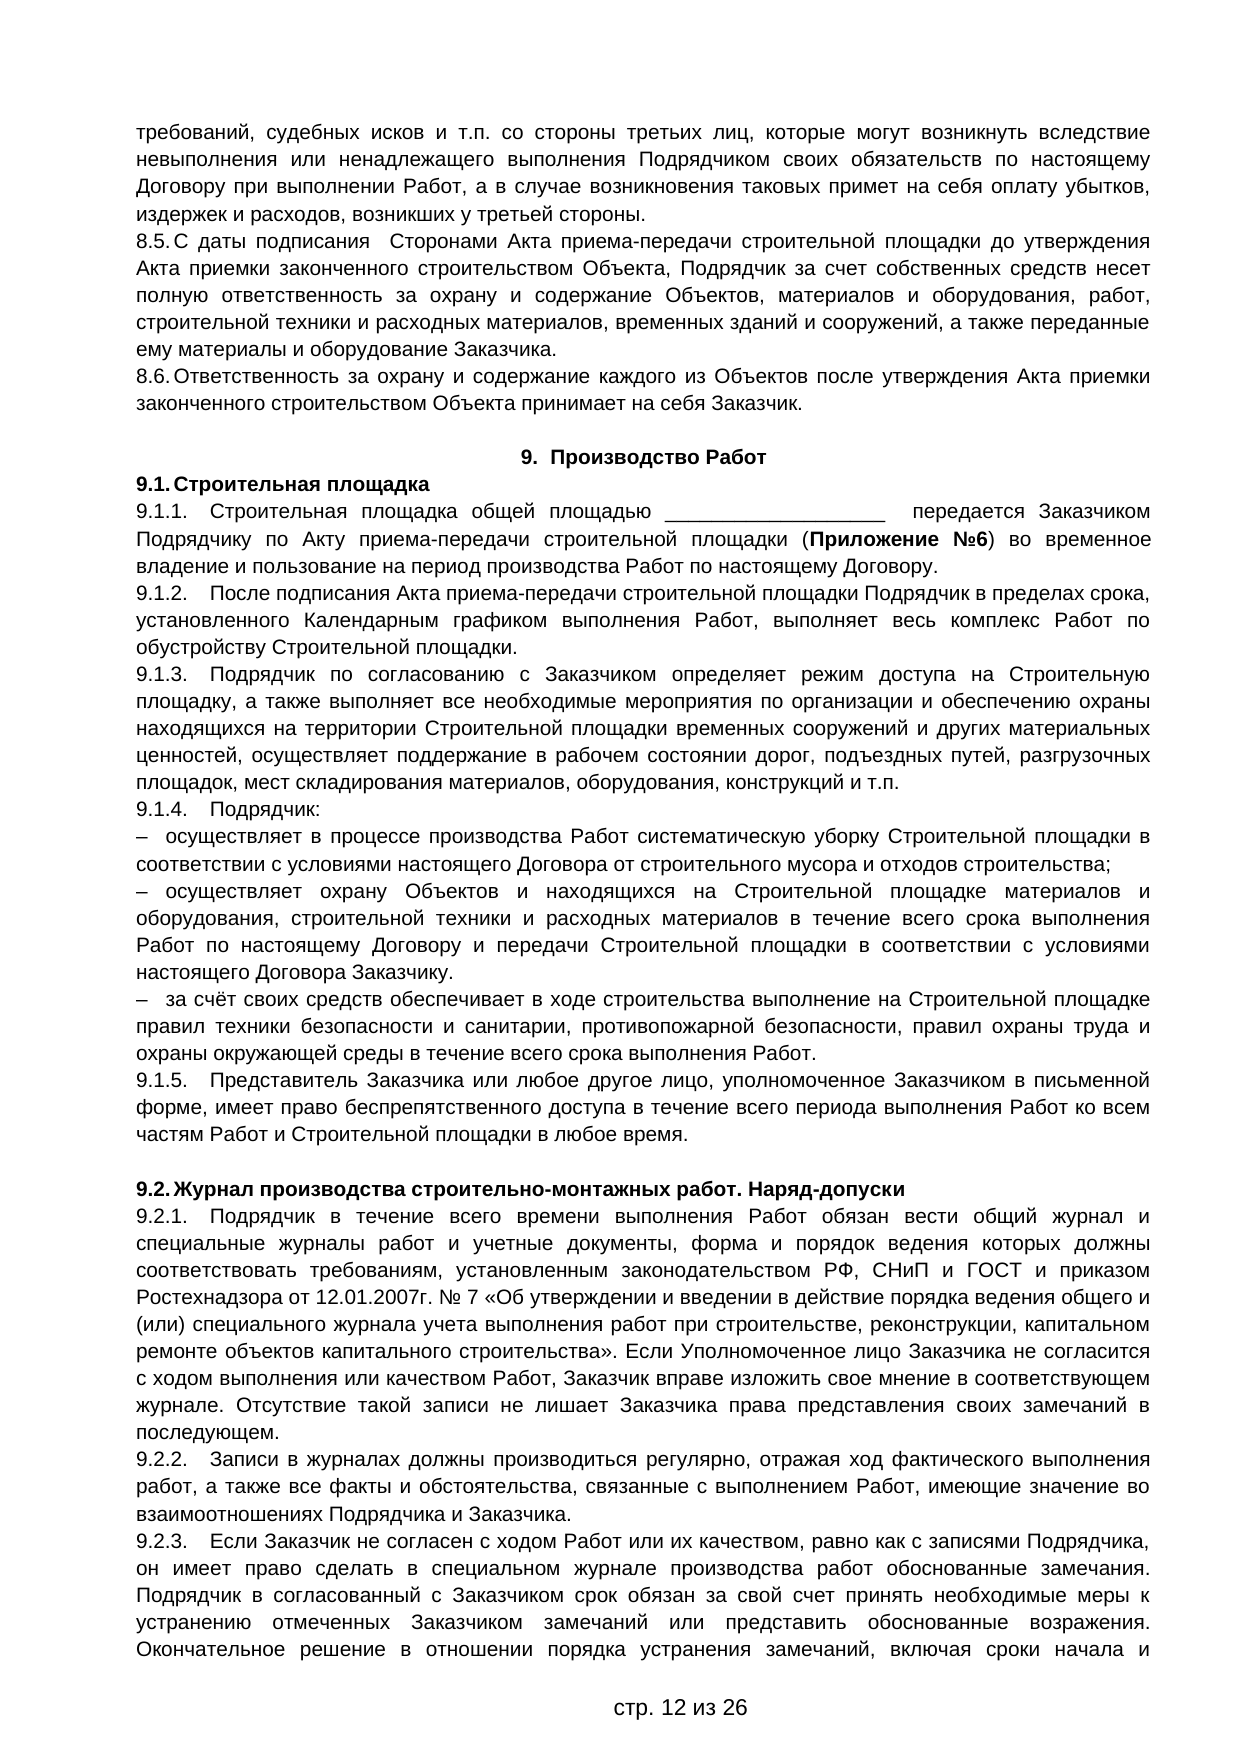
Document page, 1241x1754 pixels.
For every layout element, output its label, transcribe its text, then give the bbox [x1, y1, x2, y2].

text 9.1.2. После подписания Акта приема-передачи строительной площадки Подрядчик в пределах срока, установленного Календарным графиком выполнения Работ, выполняет весь комплекс Работ по обустройству Строительной площадки. [136, 578, 1152, 660]
text 9.1.5. Представитель Заказчика или любое другое лицо, уполномоченное Заказчиком в письменной форме, имеет право беспрепятственного доступа в течение всего периода выполнения Работ ко всем частям Работ и Строительной площадки в любое время. [136, 1066, 1152, 1147]
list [136, 118, 1152, 226]
list Строительная площадка [136, 470, 1152, 497]
subtitle Журнал производства строительно-монтажных работ. Наряд-допуски [136, 1174, 1152, 1201]
text 9.2.1. Подрядчик в течение всего времени выполнения Работ обязан вести общий журнал и специальные журналы работ и учетные документы, форма и порядок ведения которых должны соответствовать требованиям, установленным законодательством РФ, СНиП и ГОСТ и приказом Ростехнадзора от 12.01.2007г. № 7 «Об утверждении и введении в действие порядка ведения общего и (или) специального журнала учета выполнения работ при строительстве, реконструкции, капитальном ремонте объектов капитального строительства». Если Уполномоченное лицо Заказчика не согласится с ходом выполнения или качеством Работ, Заказчик вправе изложить свое мнение в соответствующем журнале. Отсутствие такой записи не лишает Заказчика права представления своих замечаний в последующем. [136, 1201, 1152, 1445]
text 9.1.1. Строительная площадка общей площадью ___________________ передается Заказчиком Подрядчику по Акту приема-передачи строительной площадки (Приложение №6) во временное владение и пользование на период производства Работ по настоящему Договору. [136, 497, 1152, 578]
text – за счёт своих средств обеспечивает в ходе строительства выполнение на Строительной площадке правил техники безопасности и санитарии, противопожарной безопасности, правил охраны труда и охраны окружающей среды в течение всего срока выполнения Работ. [136, 985, 1152, 1066]
text 9.1.3. Подрядчик по согласованию с Заказчиком определяет режим доступа на Строительную площадку, а также выполняет все необходимые мероприятия по организации и обеспечению охраны находящихся на территории Строительной площадки временных сооружений и других материальных ценностей, осуществляет поддержание в рабочем состоянии дорог, подъездных путей, разгрузочных площадок, мест складирования материалов, оборудования, конструкций и т.п. [136, 660, 1152, 795]
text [136, 1526, 1152, 1662]
text 9.1.4. Подрядчик: [136, 795, 1152, 822]
subtitle Производство Работ [136, 443, 1152, 470]
text 9.2.2. Записи в журналах должны производиться регулярно, отражая ход фактического выполнения работ, а также все факты и обстоятельства, связанные с выполнением Работ, имеющие значение во взаимоотношениях Подрядчика и Заказчика. [136, 1445, 1152, 1526]
list Ответственность за охрану и содержание каждого из Объектов после утверждения Акта приемки законченного строительством Объекта принимает на себя Заказчик. [136, 362, 1152, 416]
text – осуществляет охрану Объектов и находящихся на Строительной площадке материалов и оборудования, строительной техники и расходных материалов в течение всего срока выполнения Работ по настоящему Договору и передачи Строительной площадки в соответствии с условиями настоящего Договора Заказчику. [136, 876, 1152, 985]
list С даты подписания Сторонами Акта приема-передачи строительной площадки до утверждения Акта приемки законченного строительством Объекта, Подрядчик за счет собственных средств несет полную ответственность за охрану и содержание Объектов, материалов и оборудования, работ, строительной техники и расходных материалов, временных зданий и сооружений, а также переданные ему материалы и оборудование Заказчика. [136, 226, 1152, 362]
text – осуществляет в процессе производства Работ систематическую уборку Строительной площадки в соответствии с условиями настоящего Договора от строительного мусора и отходов строительства; [136, 822, 1152, 876]
